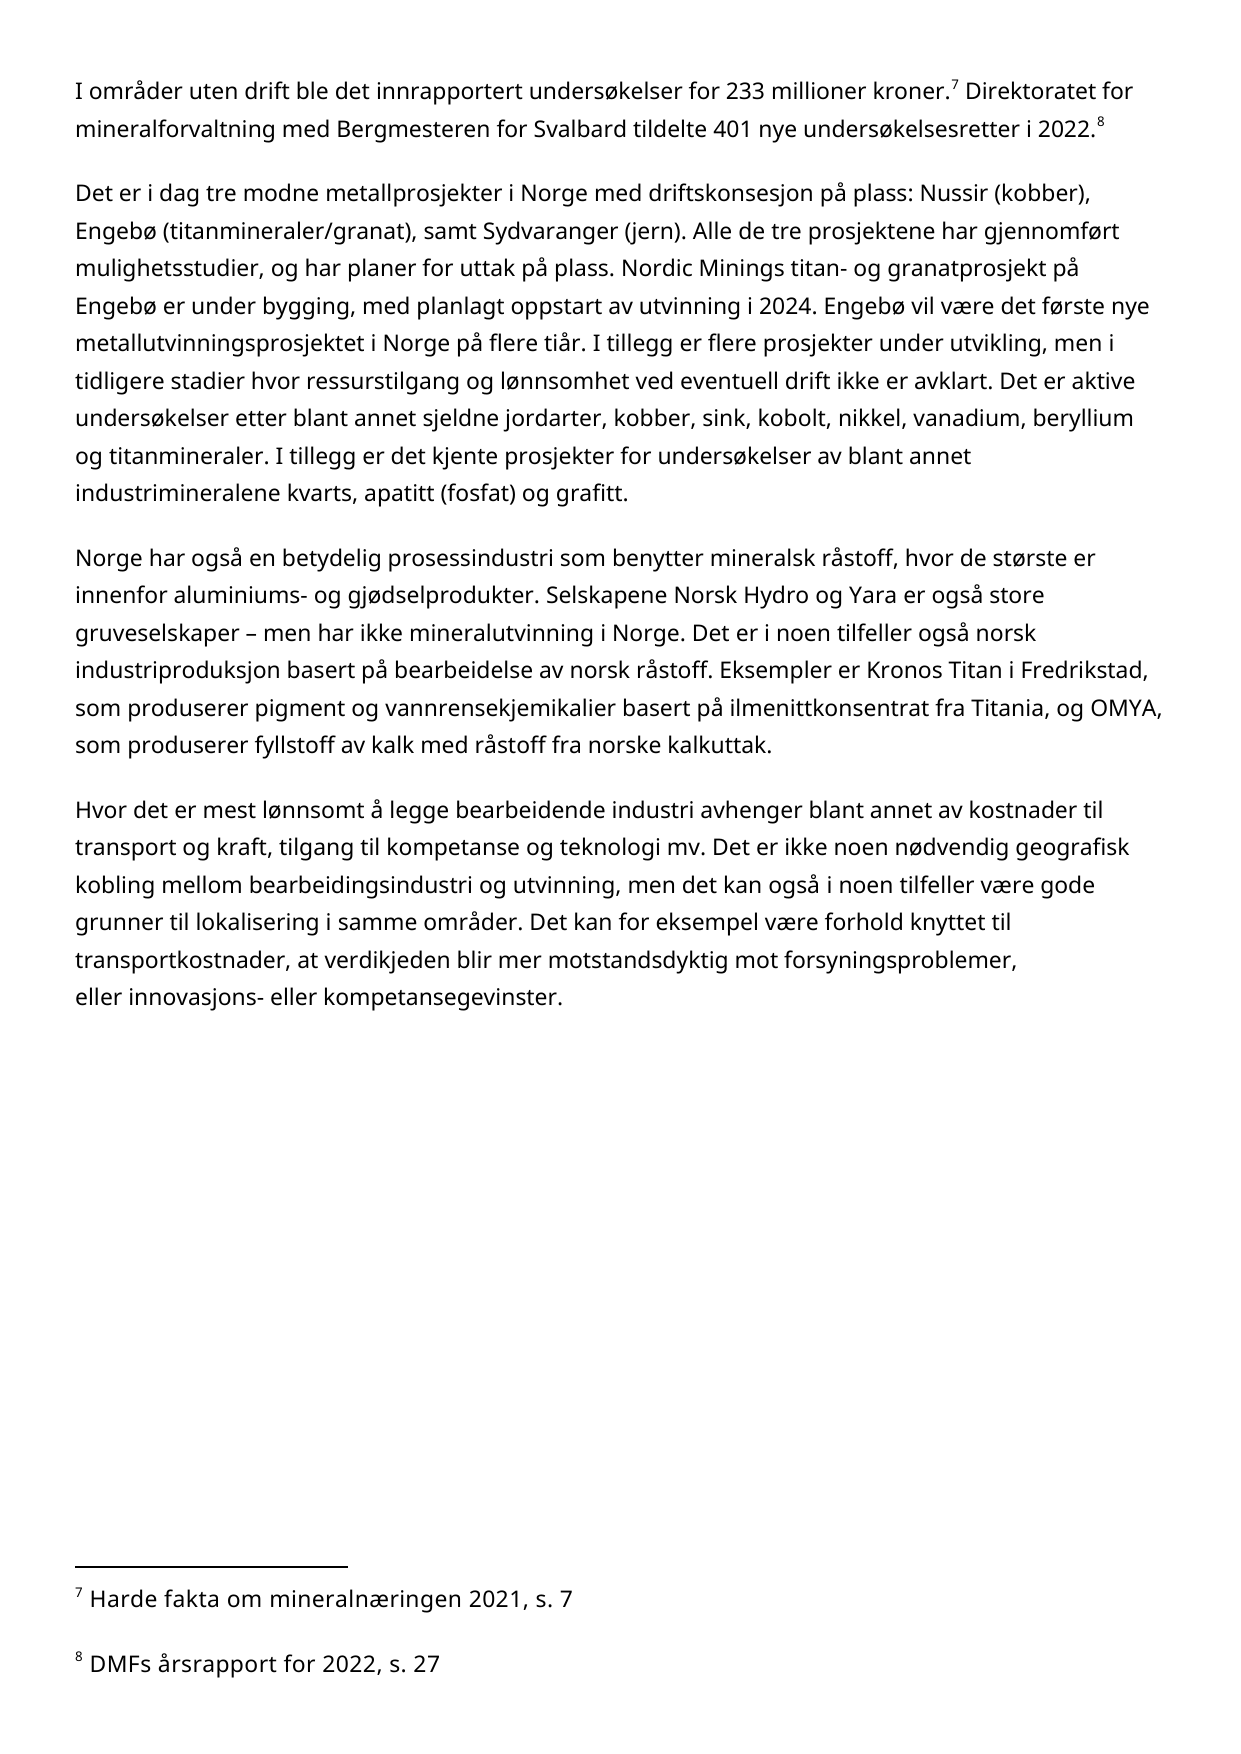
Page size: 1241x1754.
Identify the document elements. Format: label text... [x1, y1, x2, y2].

text Norge har også en betydelig prosessindustri som benytter mineralsk råstoff, hvor de største er innenfor aluminiums- og gjødselprodukter. Selskapene Norsk Hydro og Yara er også store gruveselskaper – men har ikke mineralutvinning i Norge. Det er i noen tilfeller også norsk industriproduksjon basert på bearbeidelse av norsk råstoff. Eksempler er Kronos Titan i Fredrikstad, som produserer pigment og vannrensekjemikalier basert på ilmenittkonsentrat fra Titania, og OMYA, som produserer fyllstoff av kalk med råstoff fra norske kalkuttak. [75, 542, 1165, 760]
text Hvor det er mest lønnsomt å legge bearbeidende industri avhenger blant annet av kostnader til transport og kraft, tilgang til kompetanse og teknologi mv. Det er ikke noen nødvendig geografisk kobling mellom bearbeidingsindustri og utvinning, men det kan også i noen tilfeller være gode grunner til lokalisering i samme områder. Det kan for eksempel være forhold knyttet til transportkostnader, at verdikjeden blir mer motstandsdyktig mot forsyningsproblemer, eller innovasjons- eller kompetansegevinster. [75, 794, 1165, 1012]
text Det er i dag tre modne metallprosjekter i Norge med driftskonsesjon på plass: Nussir (kobber), Engebø (titanmineraler/granat), samt Sydvaranger (jern). Alle de tre prosjektene har gjennomført mulighetsstudier, og har planer for uttak på plass. Nordic Minings titan- og granatprosjekt på Engebø er under bygging, med planlagt oppstart av utvinning i 2024. Engebø vil være det første nye metallutvinningsprosjektet i Norge på flere tiår. I tillegg er flere prosjekter under utvikling, men i tidligere stadier hvor ressurstilgang og lønnsomhet ved eventuell drift ikke er avklart. Det er aktive undersøkelser etter blant annet sjeldne jordarter, kobber, sink, kobolt, nikkel, vanadium, beryllium og titanmineraler. I tillegg er det kjente prosjekter for undersøkelser av blant annet industrimineralene kvarts, apatitt (fosfat) og grafitt. [75, 177, 1165, 508]
text I områder uten drift ble det innrapportert undersøkelser for 233 millioner kroner. Direktoratet for mineralforvaltning med Bergmesteren for Svalbard tildelte 401 nye undersøkelsesretter i 2022. [75, 75, 1165, 144]
